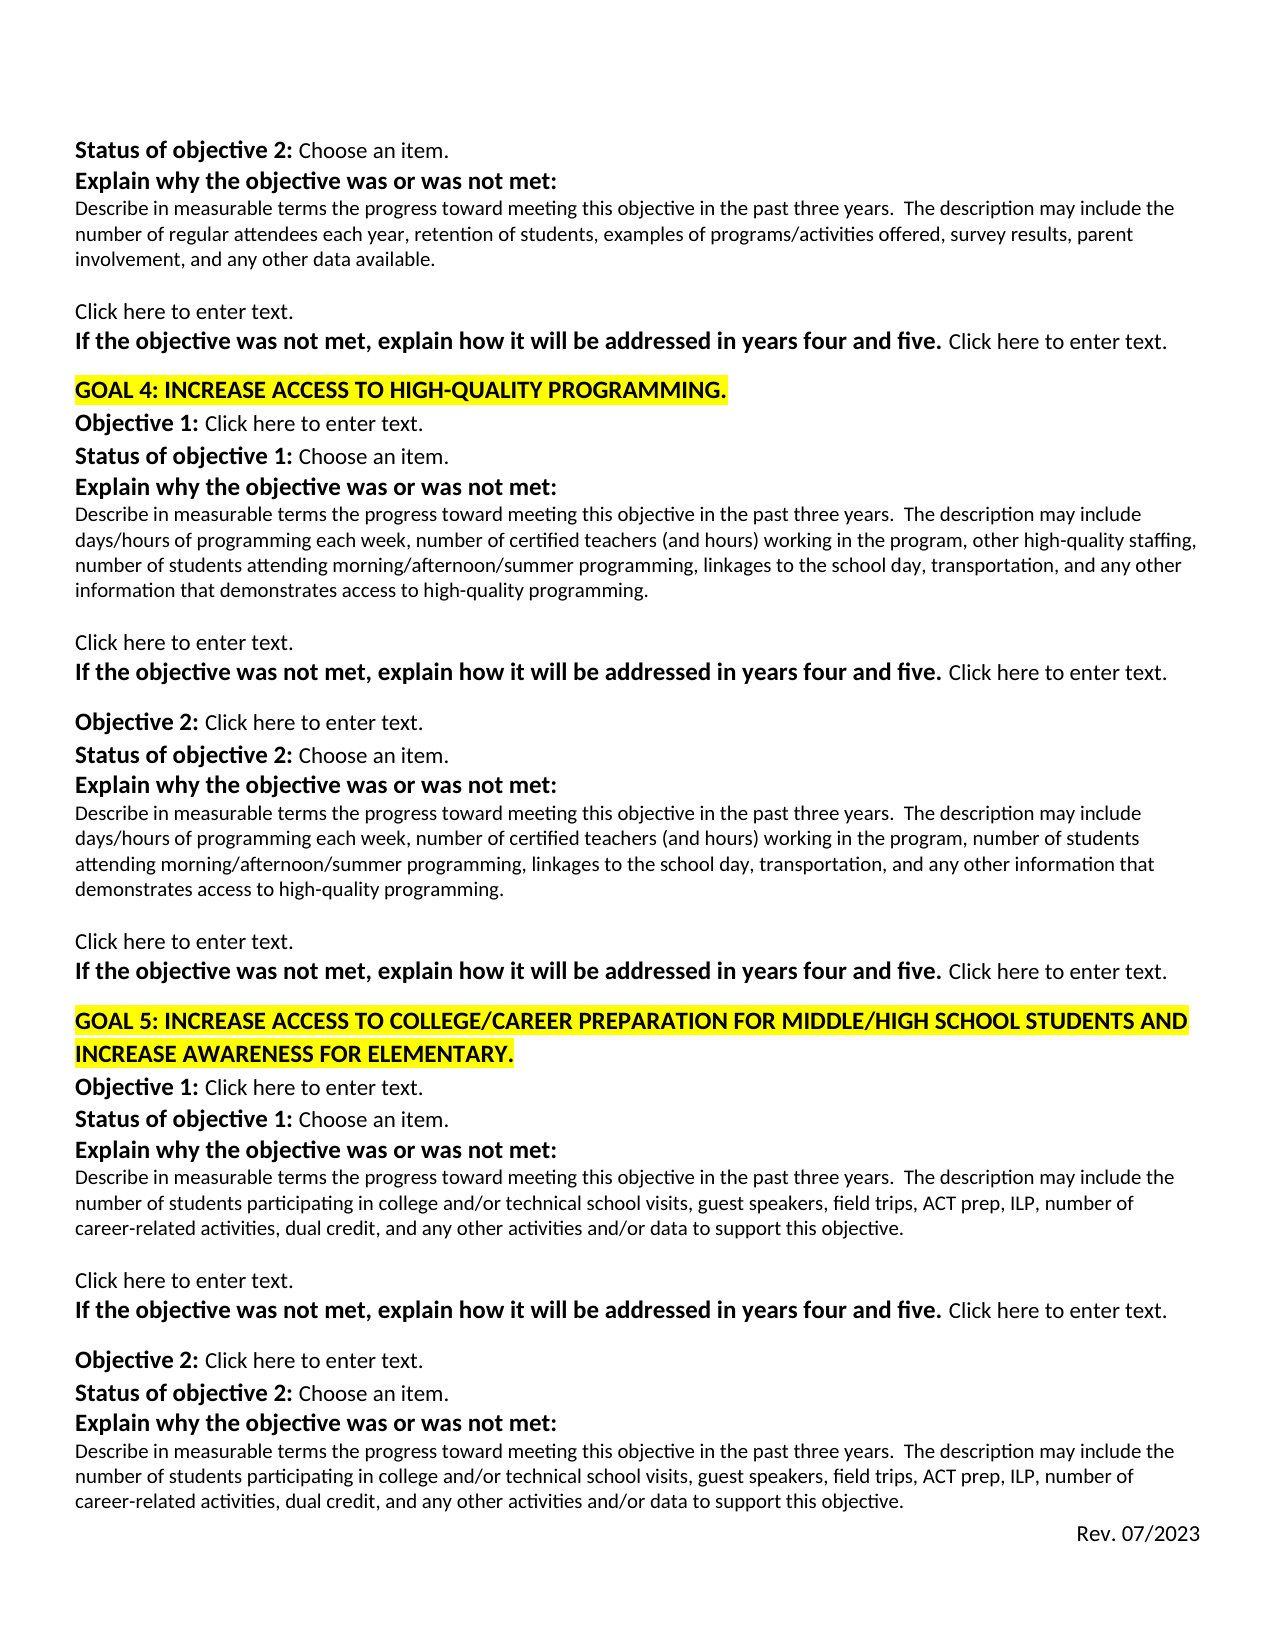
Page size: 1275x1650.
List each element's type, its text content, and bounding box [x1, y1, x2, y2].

subtitle Goal 4: increase access to high-quality programming. [75, 374, 1200, 405]
text Describe in measurable terms the progress toward meeting this objective in the past three years. The description may include days/hours of programming each week, number of certified teachers (and hours) working in the program, other high-quality staffing, number of students attending morning/afternoon/summer programming, linkages to the school day, transportation, and any other information that demonstrates access to high-quality programming. [75, 501, 1200, 603]
text Explain why the objective was or was not met: [75, 471, 1200, 501]
text If the objective was not met, explain how it will be addressed in years four and five. [75, 325, 1200, 356]
text Explain why the objective was or was not met: [75, 165, 1200, 195]
text Objective 1: [75, 1071, 1200, 1101]
text Describe in measurable terms the progress toward meeting this objective in the past three years. The description may include days/hours of programming each week, number of certified teachers (and hours) working in the program, number of students attending morning/afternoon/summer programming, linkages to the school day, transportation, and any other information that demonstrates access to high-quality programming. [75, 800, 1200, 902]
text Objective 2: [75, 1344, 1200, 1374]
text If the objective was not met, explain how it will be addressed in years four and five. [75, 657, 1200, 687]
text Status of objective 1: [75, 1103, 1200, 1134]
text Objective 1: [75, 407, 1200, 438]
text If the objective was not met, explain how it will be addressed in years four and five. [75, 955, 1200, 986]
text Describe in measurable terms the progress toward meeting this objective in the past three years. The description may include the number of students participating in college and/or technical school visits, guest speakers, field trips, ACT prep, ILP, number of career-related activities, dual credit, and any other activities and/or data to support this objective. [75, 1438, 1200, 1514]
text Explain why the objective was or was not met: [75, 1134, 1200, 1164]
text Objective 2: [75, 706, 1200, 737]
text Explain why the objective was or was not met: [75, 1407, 1200, 1438]
text Status of objective 2: [75, 1377, 1200, 1407]
text Status of objective 2: [75, 739, 1200, 769]
text Status of objective 1: [75, 440, 1200, 471]
text Status of objective 2: [75, 134, 1200, 165]
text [75, 195, 1200, 272]
text Describe in measurable terms the progress toward meeting this objective in the past three years. The description may include the number of students participating in college and/or technical school visits, guest speakers, field trips, ACT prep, ILP, number of career-related activities, dual credit, and any other activities and/or data to support this objective. [75, 1164, 1200, 1241]
subtitle Goal 5: increase access to college/career preparation for middle/high school students and increase awareness for elementary. [75, 1005, 1200, 1068]
text Explain why the objective was or was not met: [75, 769, 1200, 800]
text If the objective was not met, explain how it will be addressed in years four and five. [75, 1294, 1200, 1325]
